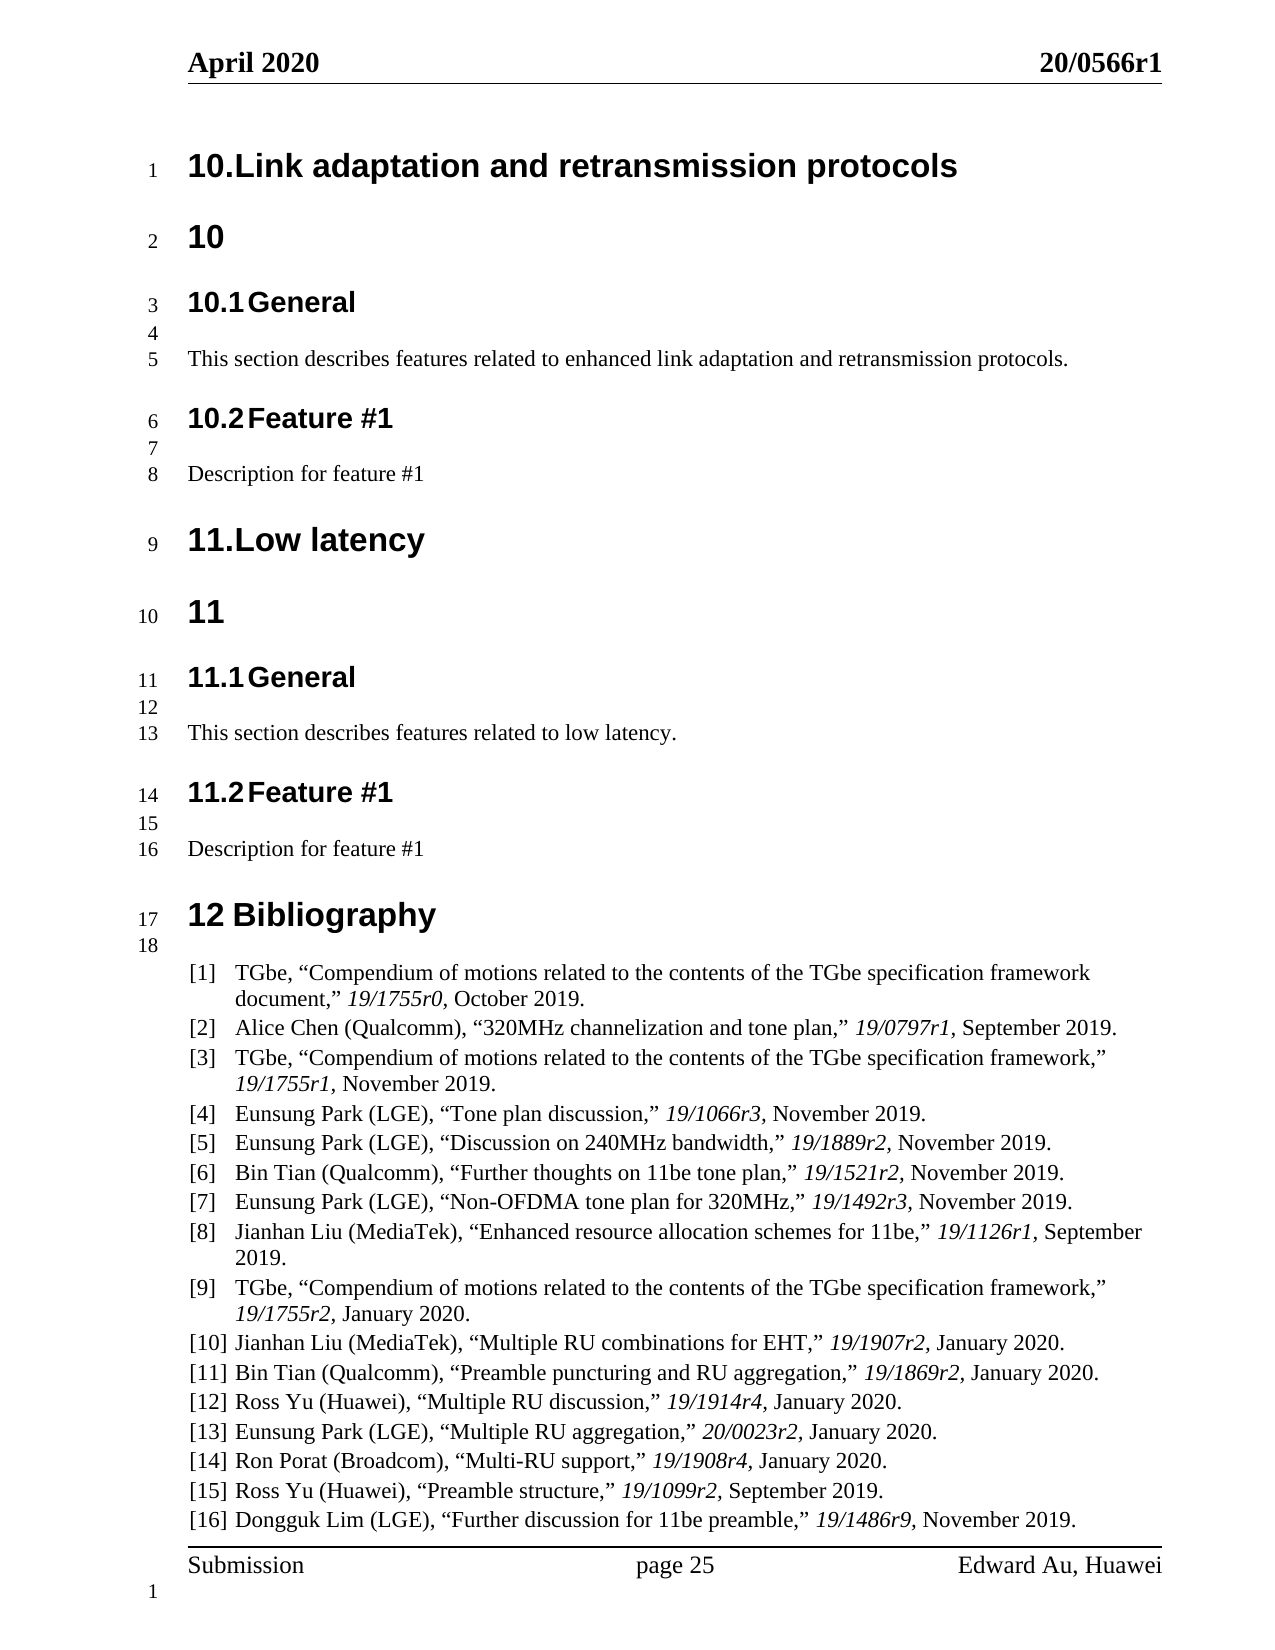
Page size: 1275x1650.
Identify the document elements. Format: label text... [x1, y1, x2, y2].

text This section describes features related to low latency. [187, 719, 1162, 746]
text Description for feature #1 [187, 461, 1162, 487]
subtitle Link adaptation and retransmission protocols [187, 146, 1162, 184]
text Description for feature #1 [187, 835, 1162, 861]
text This section describes features related to enhanced link adaptation and retransmission protocols. [187, 345, 1162, 371]
subtitle Low latency [187, 520, 1162, 559]
subtitle General [187, 285, 1162, 319]
subtitle Feature #1 [187, 401, 1162, 434]
subtitle Feature #1 [187, 775, 1162, 808]
subtitle General [187, 659, 1162, 693]
